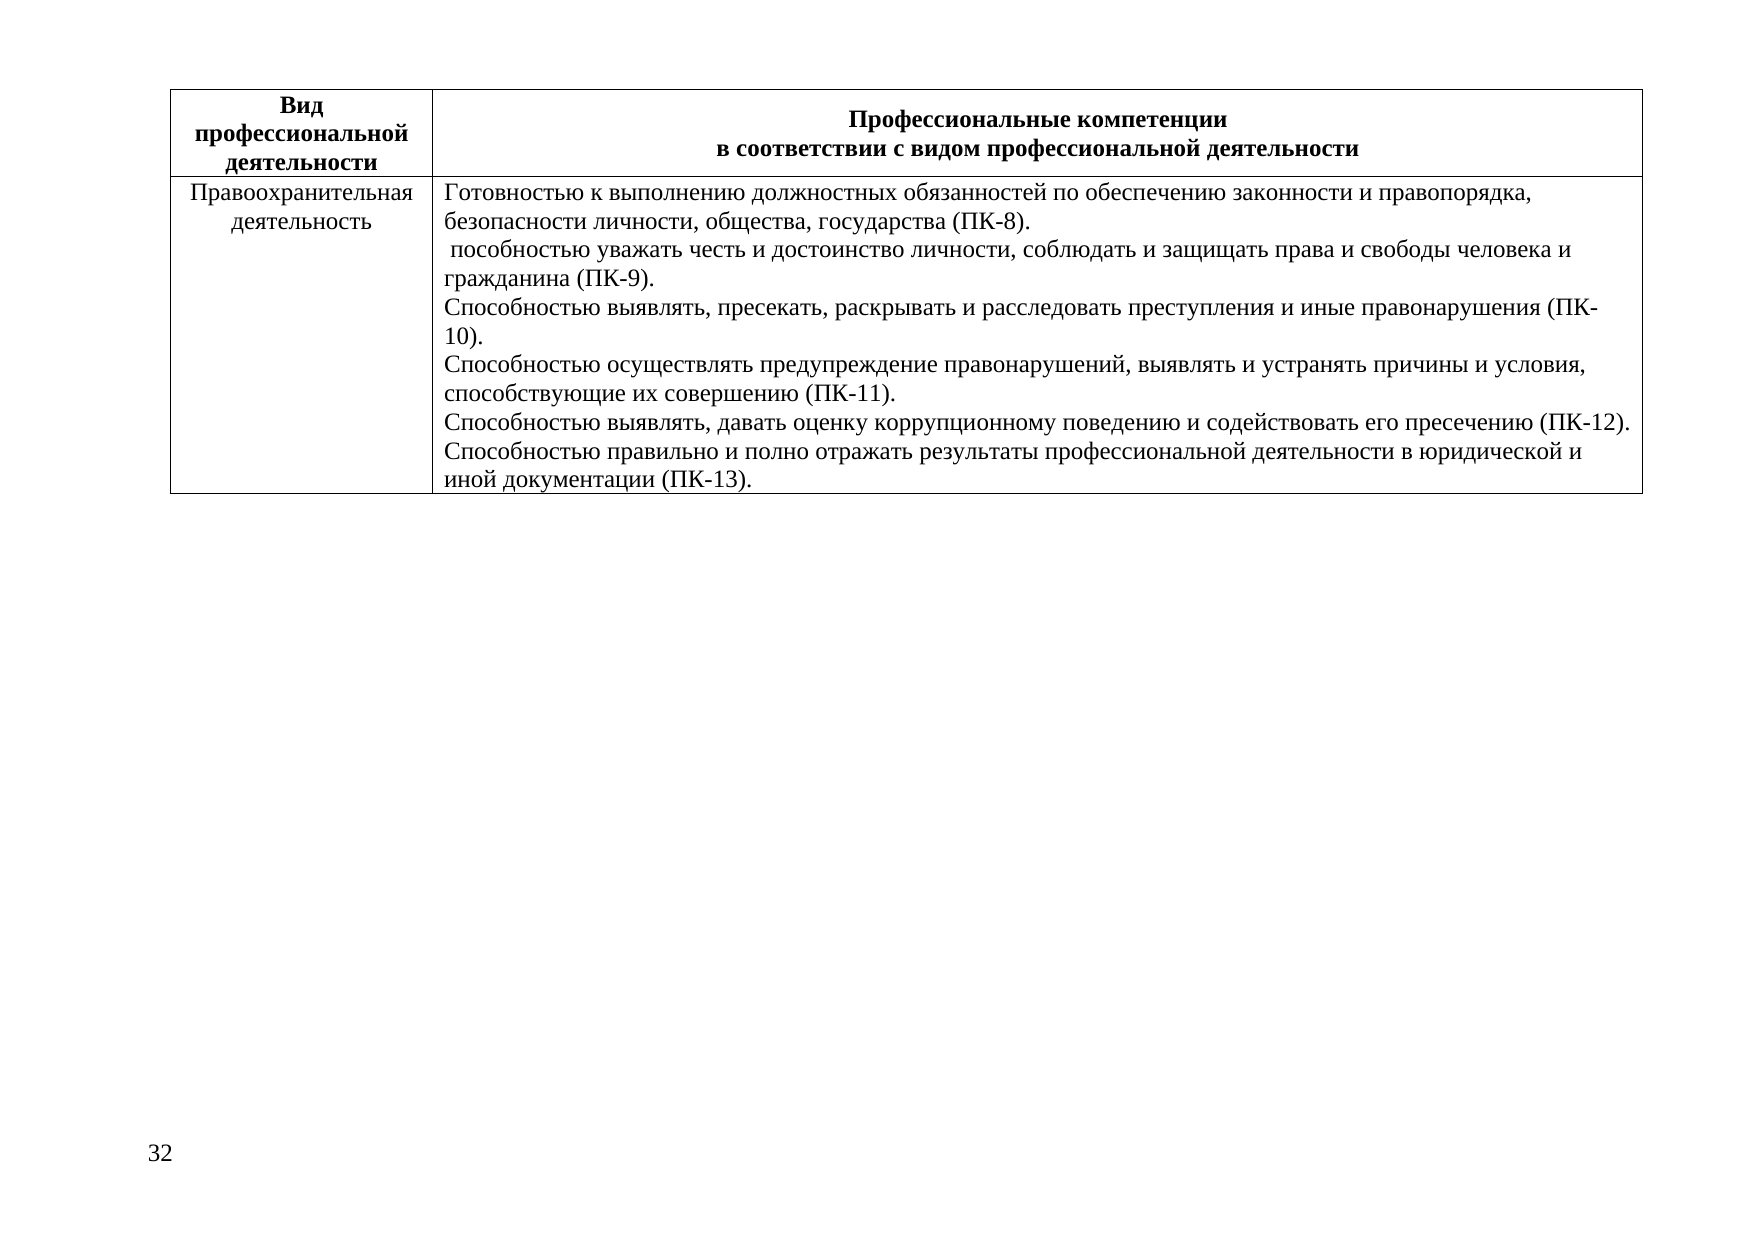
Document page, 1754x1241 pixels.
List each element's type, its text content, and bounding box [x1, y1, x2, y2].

table_header Вид профессиональной деятельности [171, 90, 432, 176]
table_cell Готовностью к выполнению должностных обязанностей по обеспечению законности и правопорядка, безопасности личности, общества, государства (ПК-8). пособностью уважать честь и достоинство личности, соблюдать и защищать права и свободы человека и гражданина (ПК-9). Способностью выявлять, пресекать, раскрывать и расследовать преступления и иные правонарушения (ПК-10). Способностью осуществлять предупреждение правонарушений, выявлять и устранять причины и условия, способствующие их совершению (ПК-11). Способностью выявлять, давать оценку коррупционному поведению и содействовать его пресечению (ПК-12). Способностью правильно и полно отражать результаты профессиональной деятельности в юридической и иной документации (ПК-13). [433, 177, 1642, 493]
table_cell Правоохранительная деятельность [171, 177, 432, 493]
table_header Профессиональные компетенции в соответствии с видом профессиональной деятельности [433, 90, 1642, 176]
